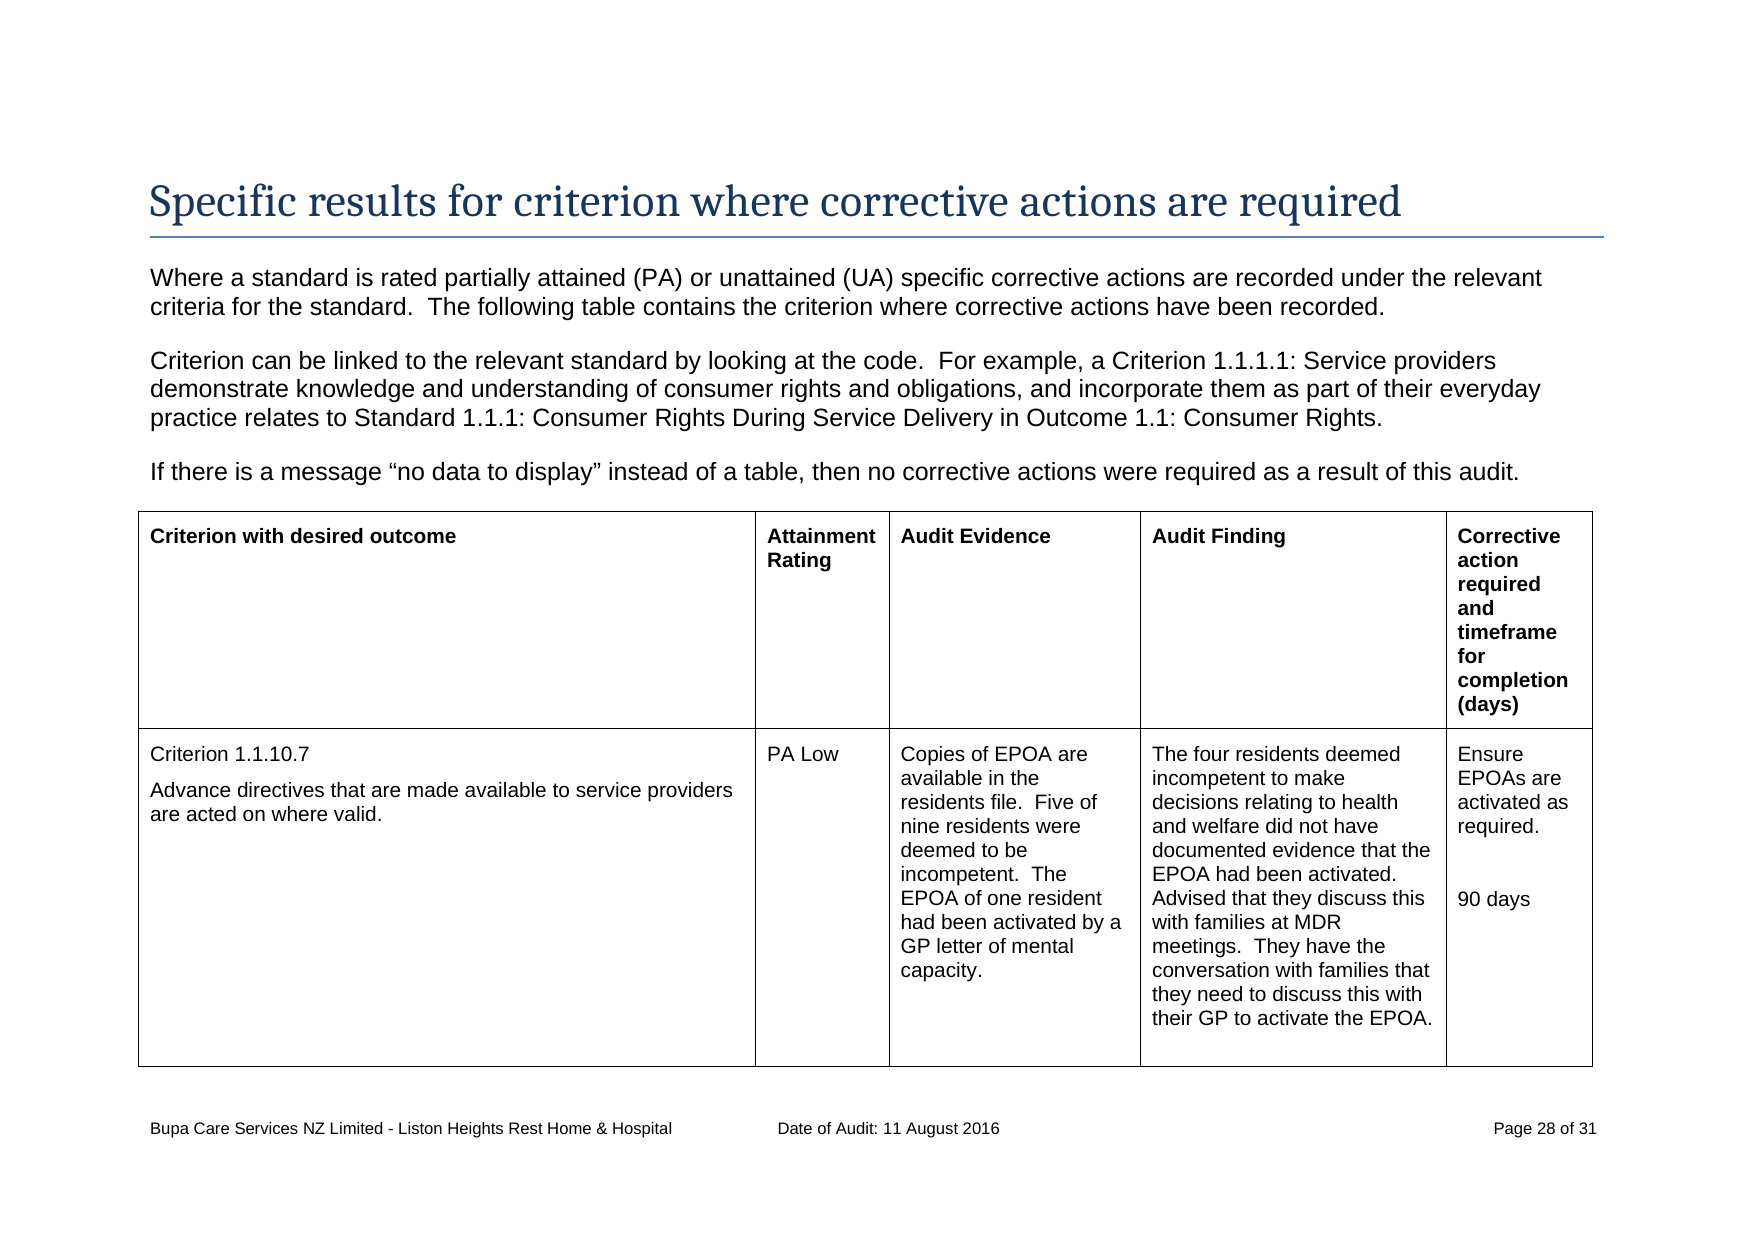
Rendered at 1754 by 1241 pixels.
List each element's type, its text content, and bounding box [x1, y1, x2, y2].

table_header Criterion with desired outcome [139, 512, 755, 728]
text Where a standard is rated partially attained (PA) or unattained (UA) specific corrective actions are recorded under the relevant criteria for the standard. The following table contains the criterion where corrective actions have been recorded. [150, 263, 1604, 321]
table_header Attainment Rating [756, 512, 889, 728]
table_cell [890, 729, 1140, 1066]
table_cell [139, 729, 755, 1066]
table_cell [1447, 729, 1592, 1066]
table_header Audit Evidence [890, 512, 1140, 728]
subtitle Specific results for criterion where corrective actions are required [150, 175, 1604, 236]
table_cell PA Low [756, 729, 889, 1066]
table_header Audit Finding [1141, 512, 1446, 728]
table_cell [1141, 729, 1446, 1066]
text If there is a message “no data to display” instead of a table, then no corrective actions were required as a result of this audit. [150, 457, 1604, 486]
text Criterion can be linked to the relevant standard by looking at the code. For example, a Criterion 1.1.1.1: Service providers demonstrate knowledge and understanding of consumer rights and obligations, and incorporate them as part of their everyday practice relates to Standard 1.1.1: Consumer Rights During Service Delivery in Outcome 1.1: Consumer Rights. [150, 346, 1604, 432]
table_header Corrective action required and timeframe for completion (days) [1447, 512, 1592, 728]
